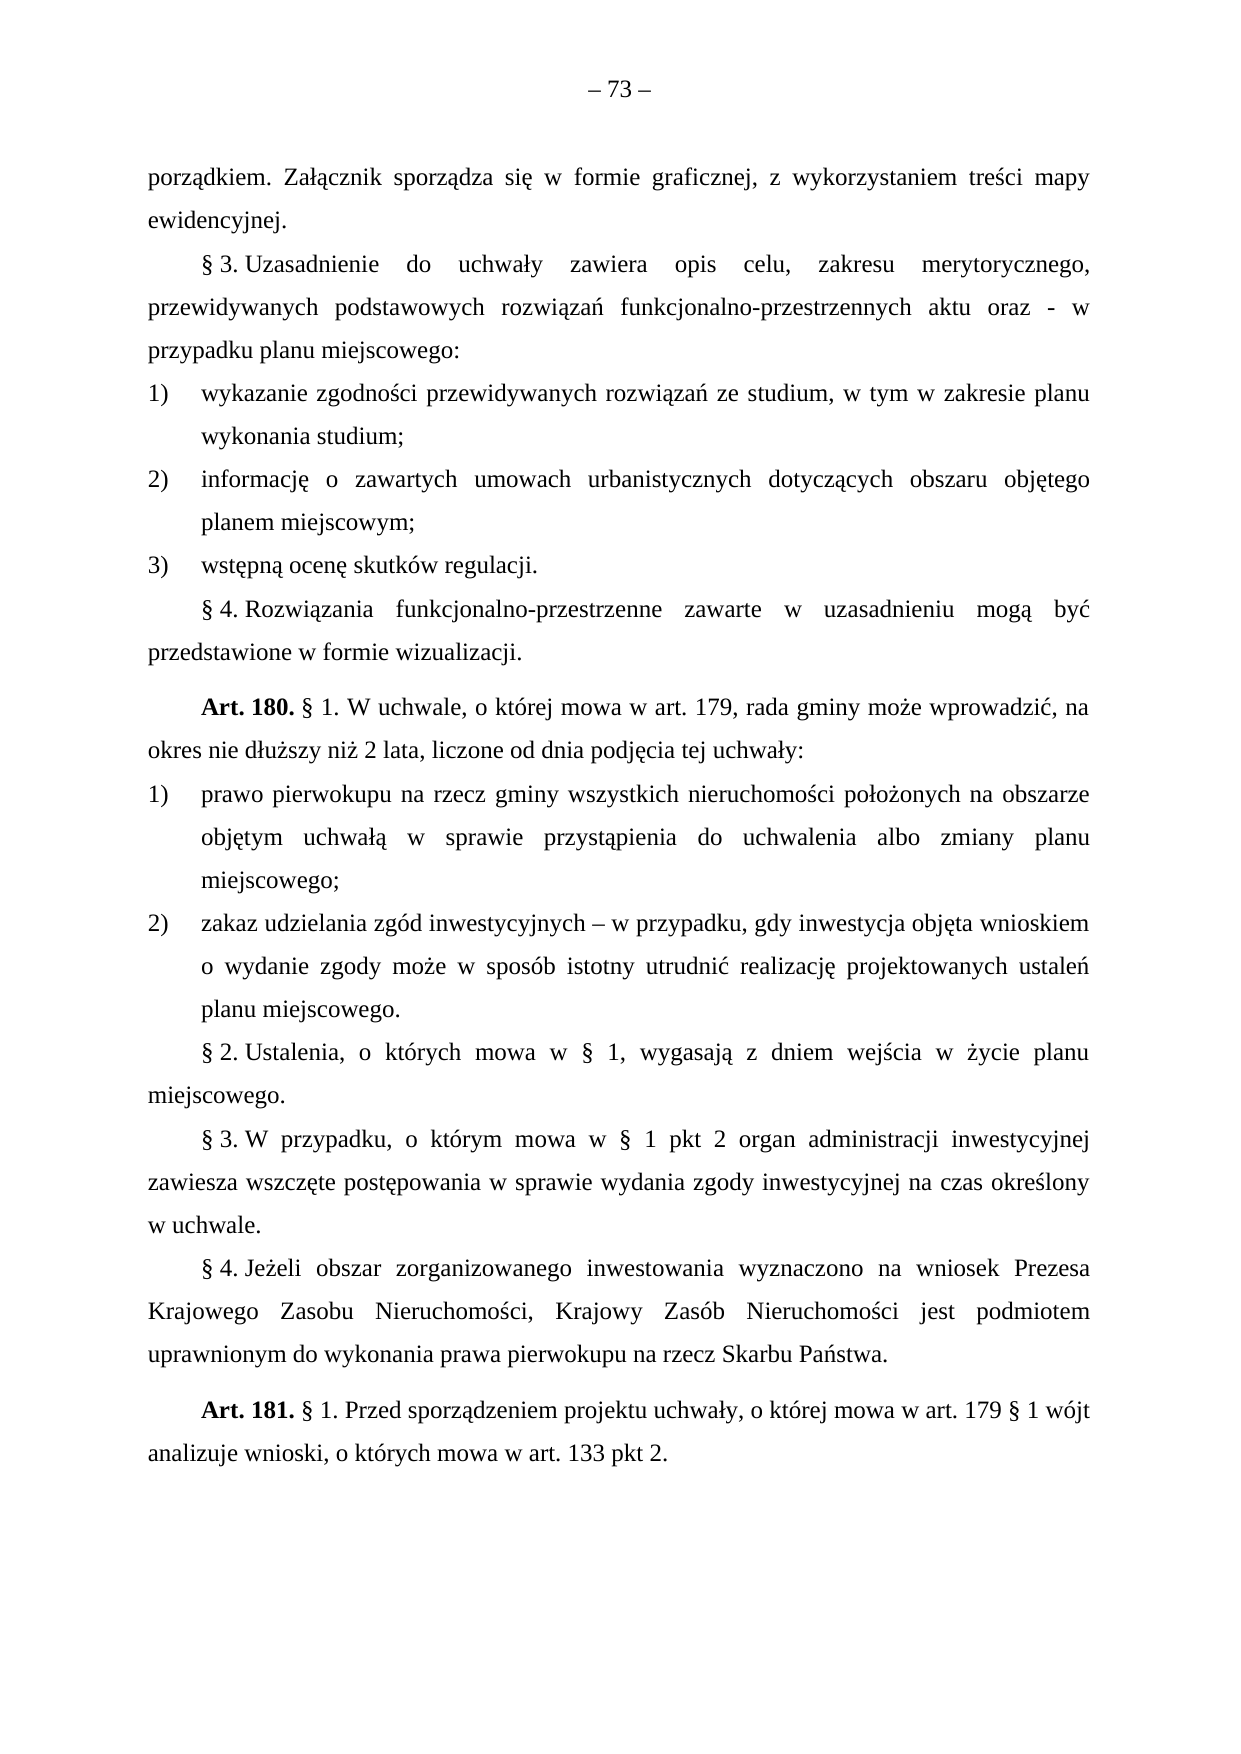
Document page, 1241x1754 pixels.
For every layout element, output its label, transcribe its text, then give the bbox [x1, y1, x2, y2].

text 3) wstępną ocenę skutków regulacji. [148, 551, 1091, 579]
text § 4. Rozwiązania funkcjonalno-przestrzenne zawarte w uzasadnieniu mogą być przedstawione w formie wizualizacji. [148, 594, 1091, 666]
text 1) prawo pierwokupu na rzecz gminy wszystkich nieruchomości położonych na obszarze objętym uchwałą w sprawie przystąpienia do uchwalenia albo zmiany planu miejscowego; [148, 779, 1091, 894]
text § 4. Jeżeli obszar zorganizowanego inwestowania wyznaczono na wniosek Prezesa Krajowego Zasobu Nieruchomości, Krajowy Zasób Nieruchomości jest podmiotem uprawnionym do wykonania prawa pierwokupu na rzecz Skarbu Państwa. [148, 1253, 1091, 1368]
text § 3. W przypadku, o którym mowa w § 1 pkt 2 organ administracji inwestycyjnej zawiesza wszczęte postępowania w sprawie wydania zgody inwestycyjnej na czas określony w uchwale. [148, 1124, 1091, 1239]
text § 2. Ustalenia, o których mowa w § 1, wygasają z dniem wejścia w życie planu miejscowego. [148, 1037, 1091, 1109]
text 2) zakaz udzielania zgód inwestycyjnych – w przypadku, gdy inwestycja objęta wnioskiem o wydanie zgody może w sposób istotny utrudnić realizację projektowanych ustaleń planu miejscowego. [148, 908, 1091, 1023]
text 2) informację o zawartych umowach urbanistycznych dotyczących obszaru objętego planem miejscowym; [148, 464, 1091, 536]
text Art. 180. § 1. W uchwale, o której mowa w art. 179, rada gminy może wprowadzić, na okres nie dłuższy niż 2 lata, liczone od dnia podjęcia tej uchwały: [148, 692, 1091, 764]
text Art. 181. § 1. Przed sporządzeniem projektu uchwały, o której mowa w art. 179 § 1 wójt analizuje wnioski, o których mowa w art. 133 pkt 2. [148, 1395, 1091, 1467]
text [148, 162, 1091, 234]
text § 3. Uzasadnienie do uchwały zawiera opis celu, zakresu merytorycznego, przewidywanych podstawowych rozwiązań funkcjonalno-przestrzennych aktu oraz - w przypadku planu miejscowego: [148, 249, 1091, 364]
text 1) wykazanie zgodności przewidywanych rozwiązań ze studium, w tym w zakresie planu wykonania studium; [148, 378, 1091, 450]
